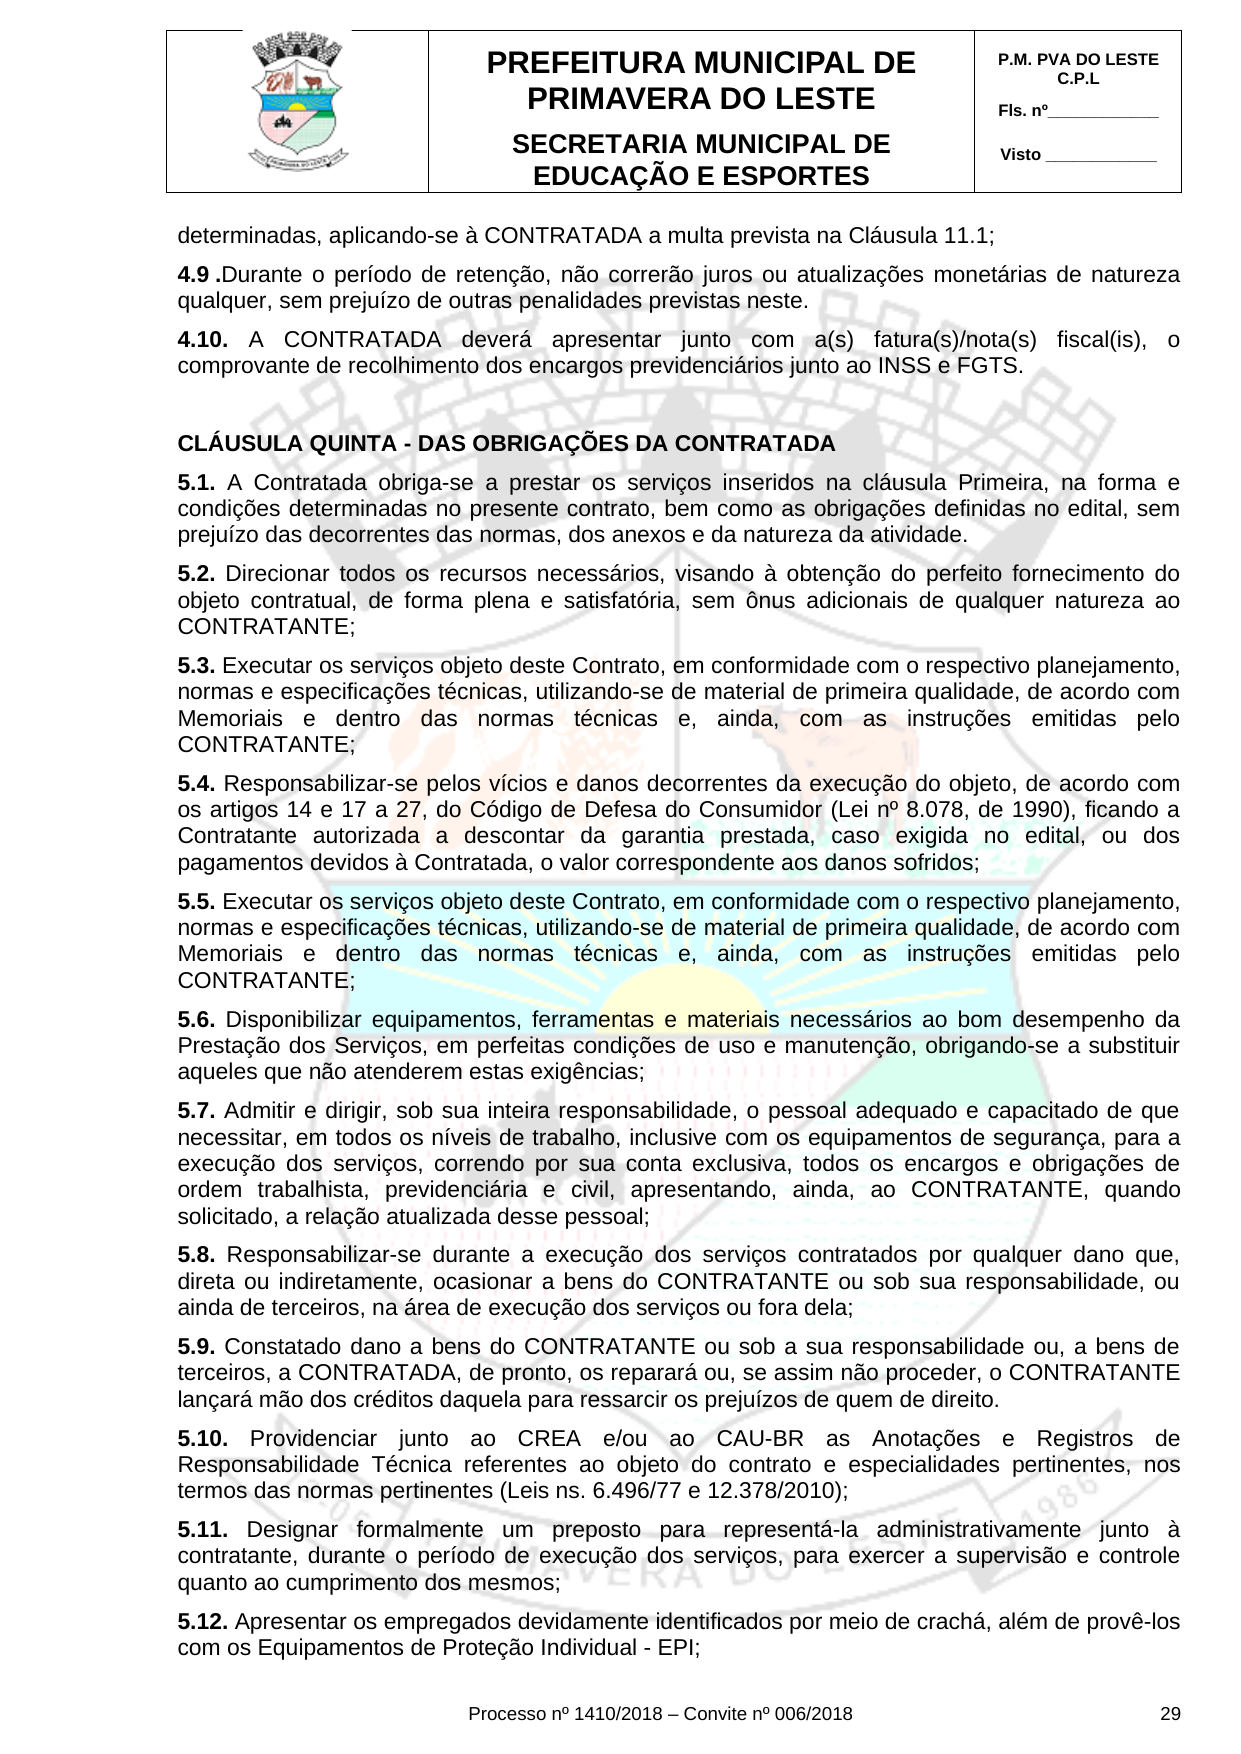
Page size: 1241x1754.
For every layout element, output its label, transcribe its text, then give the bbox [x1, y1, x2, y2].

text 5.9. Constatado dano a bens do CONTRATANTE ou sob a sua responsabilidade ou, a bens de terceiros, a CONTRATADA, de pronto, os reparará ou, se assim não proceder, o CONTRATANTE lançará mão dos créditos daquela para ressarcir os prejuízos de quem de direito. [177, 1333, 1181, 1412]
text 5.8. Responsabilizar-se durante a execução dos serviços contratados por qualquer dano que, direta ou indiretamente, ocasionar a bens do CONTRATANTE ou sob sua responsabilidade, ou ainda de terceiros, na área de execução dos serviços ou fora dela; [177, 1241, 1181, 1321]
text 5.12. Apresentar os empregados devidamente identificados por meio de crachá, além de provê-los com os Equipamentos de Proteção Individual - EPI; [177, 1608, 1181, 1660]
text 4.10. A CONTRATADA deverá apresentar junto com a(s) fatura(s)/nota(s) fiscal(is), o comprovante de recolhimento dos encargos previdenciários junto ao INSS e FGTS. [177, 326, 1181, 378]
text CLÁUSULA QUINTA - DAS OBRIGAÇÕES DA CONTRATADA [177, 430, 1181, 456]
list .Durante o período de retenção, não correrão juros ou atualizações monetárias de natureza qualquer, sem prejuízo de outras penalidades previstas neste. [177, 261, 1181, 313]
text 5.3. Executar os serviços objeto deste Contrato, em conformidade com o respectivo planejamento, normas e especificações técnicas, utilizando-se de material de primeira qualidade, de acordo com Memoriais e dentro das normas técnicas e, ainda, com as instruções emitidas pelo CONTRATANTE; [177, 652, 1181, 757]
text 5.5. Executar os serviços objeto deste Contrato, em conformidade com o respectivo planejamento, normas e especificações técnicas, utilizando-se de material de primeira qualidade, de acordo com Memoriais e dentro das normas técnicas e, ainda, com as instruções emitidas pelo CONTRATANTE; [177, 888, 1181, 993]
text 5.2. Direcionar todos os recursos necessários, visando à obtenção do perfeito fornecimento do objeto contratual, de forma plena e satisfatória, sem ônus adicionais de qualquer natureza ao CONTRATANTE; [177, 560, 1181, 639]
text 5.11. Designar formalmente um preposto para representá-la administrativamente junto à contratante, durante o período de execução dos serviços, para exercer a supervisão e controle quanto ao cumprimento dos mesmos; [177, 1516, 1181, 1595]
text 5.7. Admitir e dirigir, sob sua inteira responsabilidade, o pessoal adequado e capacitado de que necessitar, em todos os níveis de trabalho, inclusive com os equipamentos de segurança, para a execução dos serviços, correndo por sua conta exclusiva, todos os encargos e obrigações de ordem trabalhista, previdenciária e civil, apresentando, ainda, ao CONTRATANTE, quando solicitado, a relação atualizada desse pessoal; [177, 1097, 1181, 1229]
picture [242, 30, 352, 172]
text 5.1. A Contratada obriga-se a prestar os serviços inseridos na cláusula Primeira, na forma e condições determinadas no presente contrato, bem como as obrigações definidas no edital, sem prejuízo das decorrentes das normas, dos anexos e da natureza da atividade. [177, 469, 1181, 548]
text 5.4. Responsabilizar-se pelos vícios e danos decorrentes da execução do objeto, de acordo com os artigos 14 e 17 a 27, do Código de Defesa do Consumidor (Lei nº 8.078, de 1990), ficando a Contratante autorizada a descontar da garantia prestada, caso exigida no edital, ou dos pagamentos devidos à Contratada, o valor correspondente aos danos sofridos; [177, 770, 1181, 875]
list 5.10. Providenciar junto ao CREA e/ou ao CAU-BR as Anotações e Registros de Responsabilidade Técnica referentes ao objeto do contrato e especialidades pertinentes, nos termos das normas pertinentes (Leis ns. 6.496/77 e 12.378/2010); [177, 1424, 1181, 1504]
text 5.6. Disponibilizar equipamentos, ferramentas e materiais necessários ao bom desempenho da Prestação dos Serviços, em perfeitas condições de uso e manutenção, obrigando-se a substituir aqueles que não atenderem estas exigências; [177, 1006, 1181, 1085]
